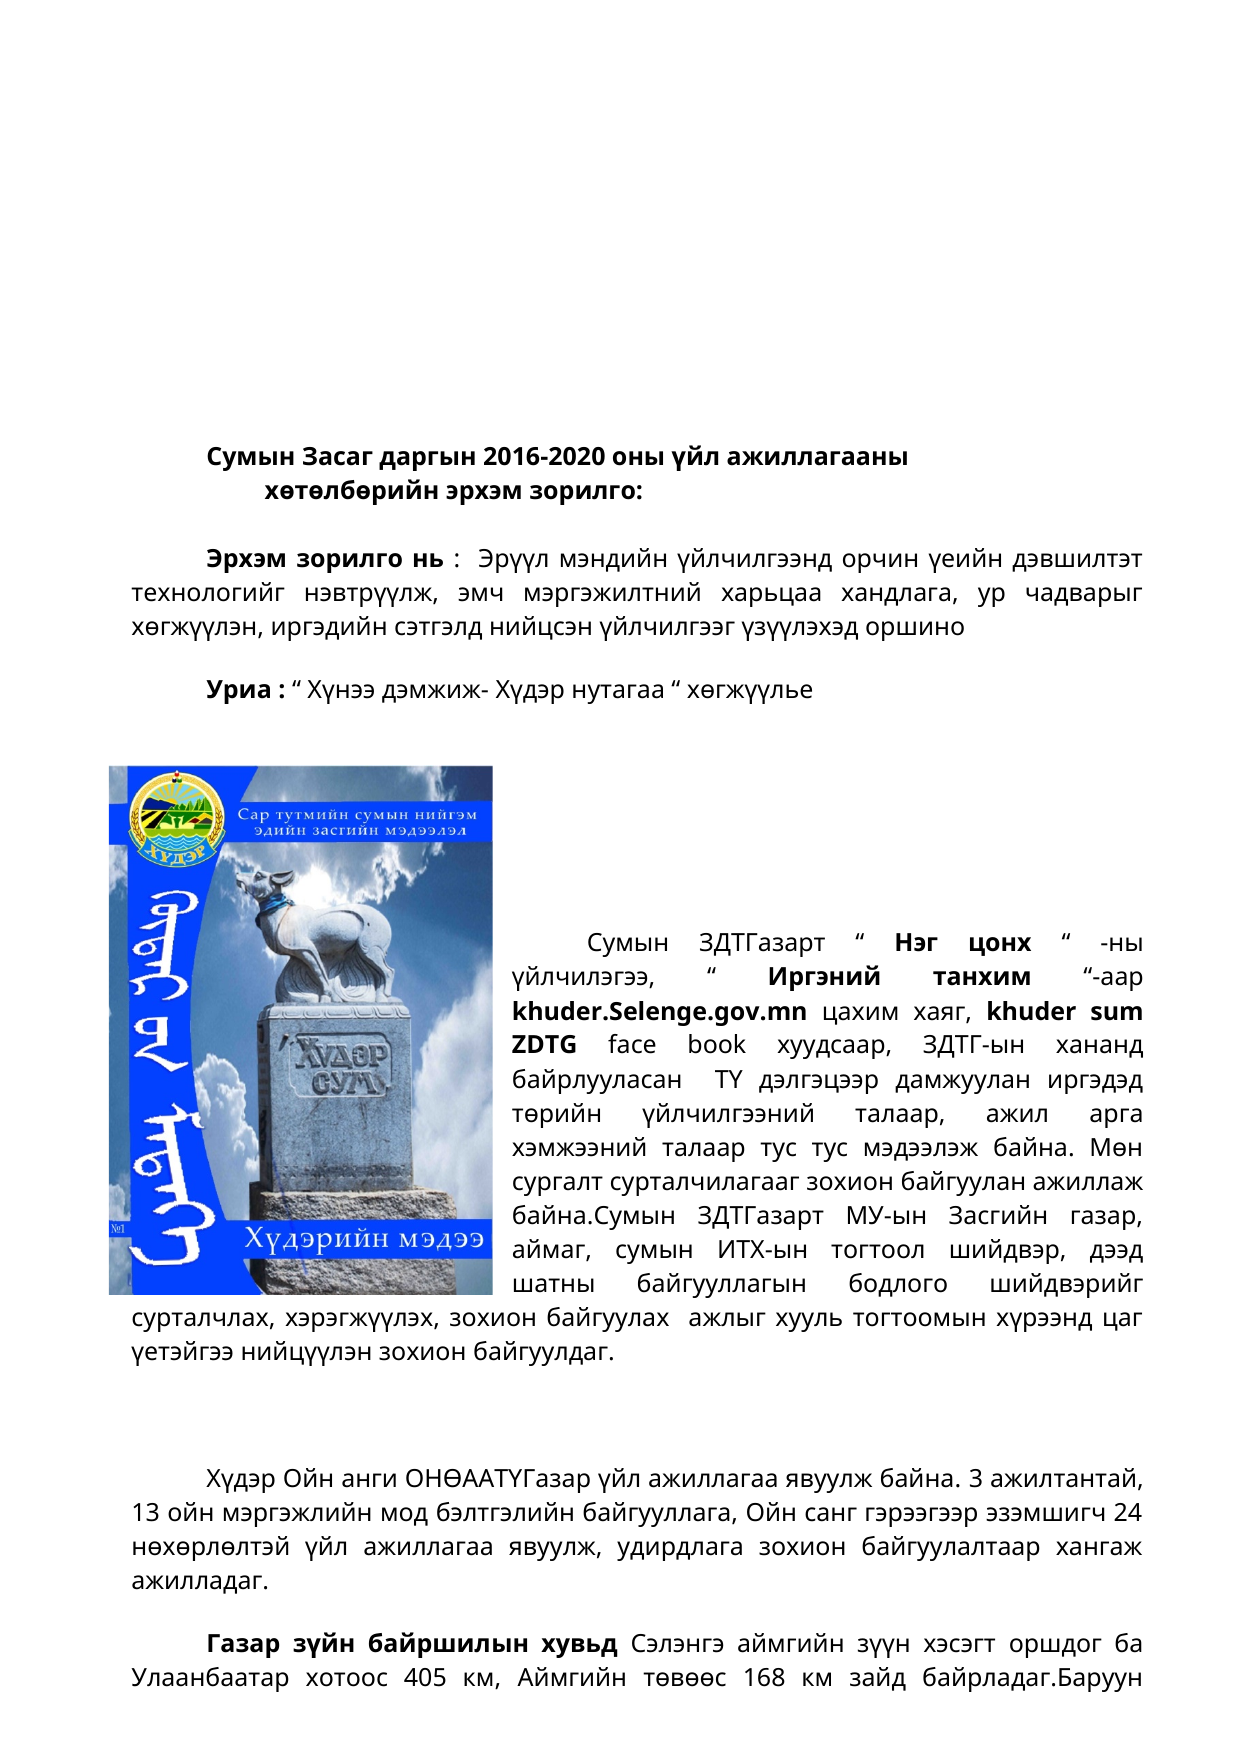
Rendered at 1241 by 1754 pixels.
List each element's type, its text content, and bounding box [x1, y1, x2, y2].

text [131, 1626, 1144, 1694]
text Хүдэр Ойн анги ОНӨААТҮГазар үйл ажиллагаа явуулж байна. 3 ажилтантай, 13 ойн мэргэжлийн мод бэлтгэлийн байгууллага, Ойн санг гэрээгээр эзэмшигч 24 нөхөрлөлтэй үйл ажиллагаа явуулж, удирдлага зохион байгуулалтаар хангаж ажилладаг. [131, 1460, 1144, 1596]
text Эрхэм зорилго нь : Эрүүл мэндийн үйлчилгээнд орчин үеийн дэвшилтэт технологийг нэвтрүүлж, эмч мэргэжилтний харьцаа хандлага, ур чадварыг хөгжүүлэн, иргэдийн сэтгэлд нийцсэн үйлчилгээг үзүүлэхэд оршино [131, 541, 1144, 643]
picture [108, 765, 493, 1295]
text Уриа : “ Хүнээ дэмжиж- Хүдэр нутагаа “ хөгжүүлье [131, 672, 1144, 706]
text Сумын Засаг даргын 2016-2020 оны үйл ажиллагааны [131, 438, 1144, 473]
text Сумын ЗДТГазарт “ Нэг цонх “ -ны үйлчилэгээ, “ Иргэний танхим “-аар khuder.Selenge.gov.mn цахим хаяг, khuder sum ZDTG face book хуудсаар, ЗДТГ-ын хананд байрлууласан ТҮ дэлгэцээр дамжуулан иргэдэд төрийн үйлчилгээний талаар, ажил арга хэмжээний талаар тус тус мэдээлэж байна. Мөн сургалт сурталчилагааг зохион байгуулан ажиллаж байна.Сумын ЗДТГазарт МУ-ын Засгийн газар, аймаг, сумын ИТХ-ын тогтоол шийдвэр, дээд шатны байгууллагын бодлого шийдвэрийг сурталчлах, хэрэгжүүлэх, зохион байгуулах ажлыг хууль тогтоомын хүрээнд цаг үетэйгээ нийцүүлэн зохион байгуулдаг. [131, 925, 1144, 1368]
text хөтөлбөрийн эрхэм зорилго: [131, 473, 1144, 507]
